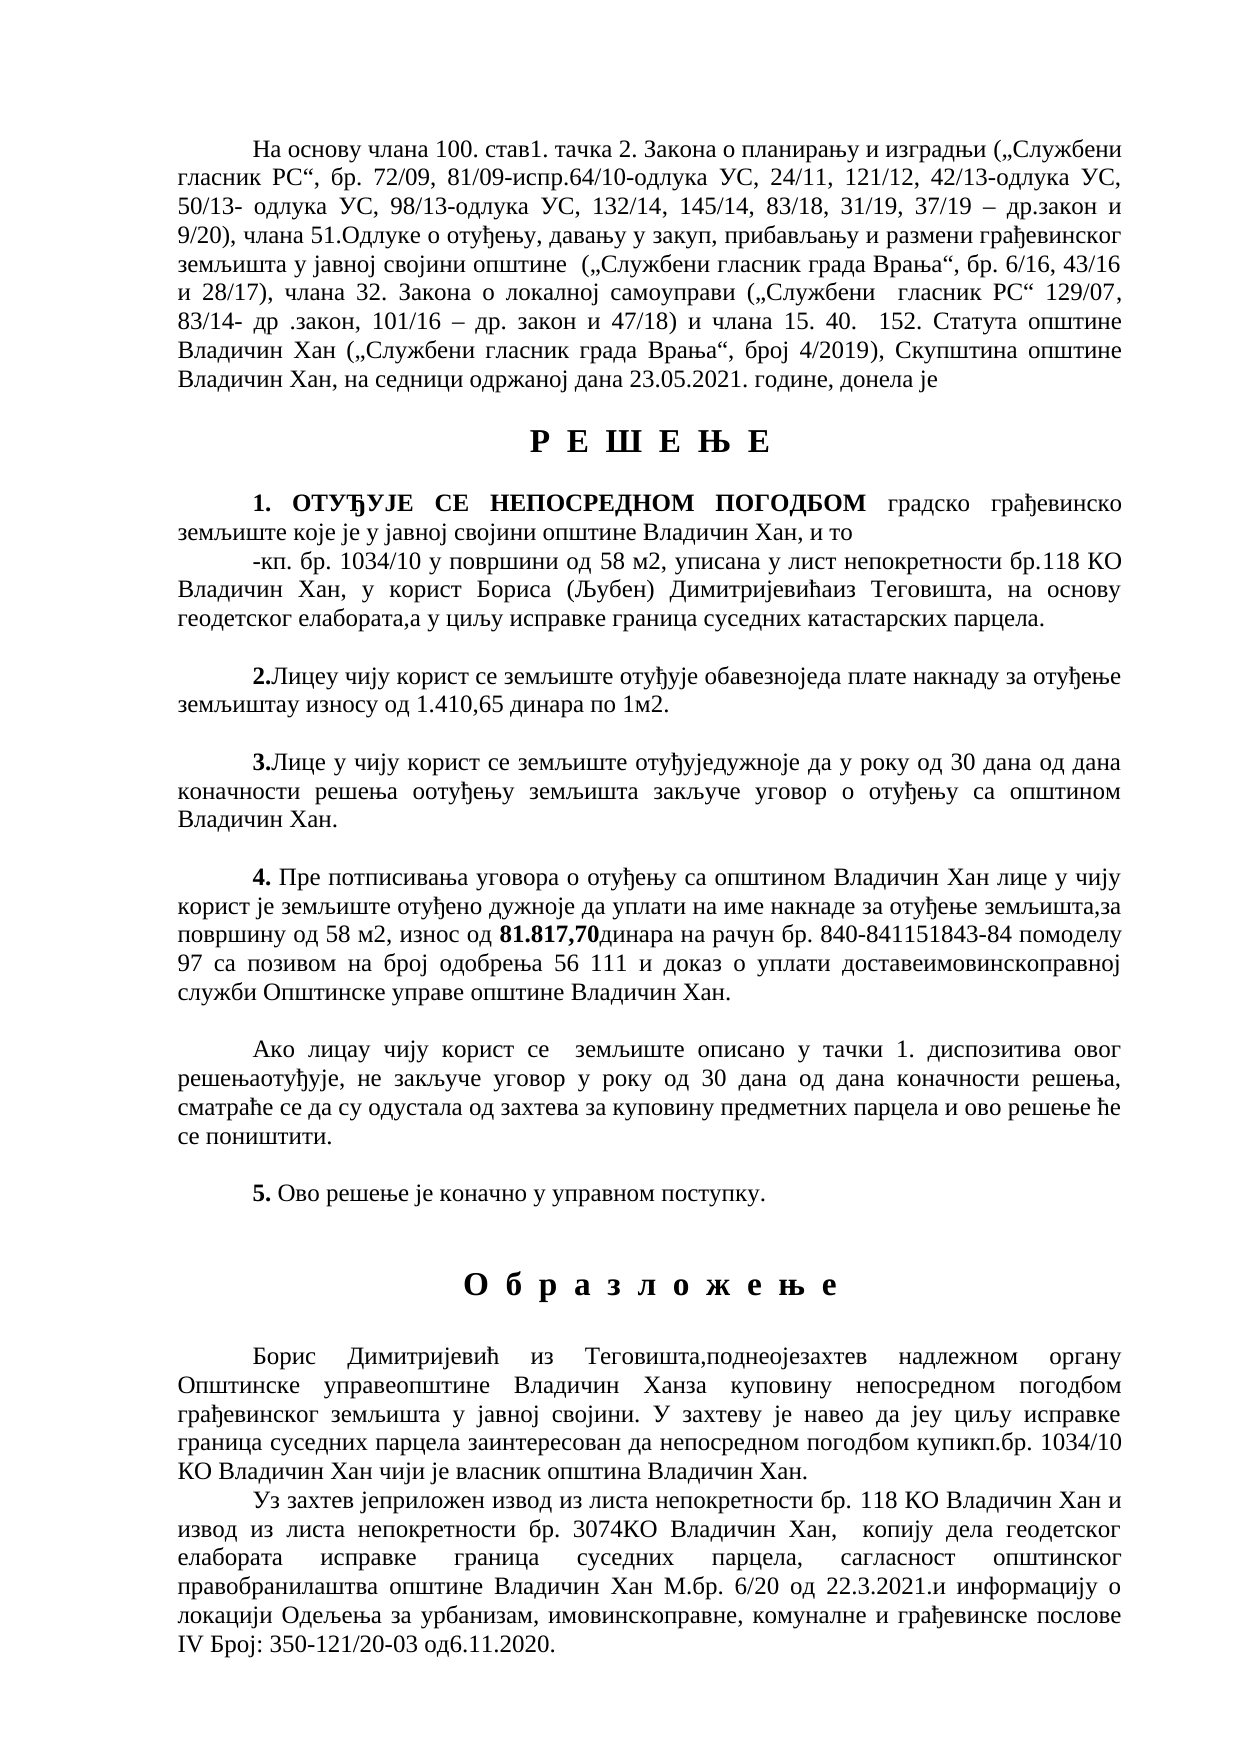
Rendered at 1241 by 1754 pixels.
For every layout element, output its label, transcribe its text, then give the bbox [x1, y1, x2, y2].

text 1. ОТУЂУЈЕ СЕ НЕПОСРЕДНОМ ПОГОДБОМ градско грађевинско земљиште које је у јавној својини општине Владичин Хан, и то [177, 488, 1122, 546]
text Борис Димитријевић из Теговишта,поднеојезахтев надлежном органу Општинске управеопштине Владичин Ханза куповину непосредном погодбом грађевинског земљишта у јавној својини. У захтеву је навео да јеу циљу исправке граница суседних парцела заинтересован да непосредном погодбом купикп.бр. 1034/10 КО Владичин Хан чији је власник општина Владичин Хан. [177, 1341, 1122, 1485]
text 2.Лицеу чију корист се земљиште отуђује обавезноједа плате накнаду за отуђење земљиштау износу од 1.410,65 динара по 1м2. [177, 661, 1122, 718]
subtitle О б р а з л о ж е њ е [177, 1264, 1122, 1303]
text Ако лицау чију корист се земљиште описано у тачки 1. диспозитива овог решењаотуђује, не закључе уговор у року од 30 дана од дана коначности решења, сматраће се да су одустала од захтева за куповину предметних парцела и ово решење ће се поништити. [177, 1034, 1122, 1149]
text 4. Пре потписивања уговора о отуђењу са општином Владичин Хан лице у чију корист је земљиште отуђено дужноје да уплати на име накнаде за отуђење земљишта,за површину од 58 м2, износ од 81.817,70динара на рачун бр. 840-841151843-84 помоделу 97 са позивом на број одобрења 56 111 и доказ о уплати доставеимовинскоправној служби Општинске управе општине Владичин Хан. [177, 862, 1122, 1006]
text 3.Лице у чију корист се земљиште отуђуједужноје да у року од 30 дана од дана коначности решења оотуђењу земљишта закључе уговор о отуђењу са општином Владичин Хан. [177, 747, 1122, 833]
text -кп. бр. 1034/10 у површини од 58 м2, уписана у лист непокретности бр.118 КО Владичин Хан, у корист Бориса (Љубен) Димитријевићаиз Теговишта, на основу геодетског елабората,а у циљу исправке граница суседних катастарских парцела. [177, 546, 1122, 632]
subtitle Р Е Ш Е Њ Е [177, 421, 1122, 459]
text Уз захтев јеприложен извод из листа непокретности бр. 118 КО Владичин Хан и извод из листа непокретности бр. 3074КО Владичин Хан, копију дела геодетског елабората исправке граница суседних парцела, сагласност општинског правобранилаштва општине Владичин Хан М.бр. 6/20 од 22.3.2021.и информацију о локацији Одељења за урбанизам, имовинскоправне, комуналне и грађевинске послове IV Број: 350-121/20-03 од6.11.2020. [177, 1485, 1122, 1657]
text На основу члана 100. став1. тачка 2. Закона о планирању и изградњи („Службени гласник РС“, бр. 72/09, 81/09-испр.64/10-одлука УС, 24/11, 121/12, 42/13-одлука УС, 50/13- одлука УС, 98/13-одлука УС, 132/14, 145/14, 83/18, 31/19, 37/19 – др.закон и 9/20), члана 51.Одлуке о отуђењу, давању у закуп, прибављању и размени грађевинског земљишта у јавној својини општине („Службени гласник града Врања“, бр. 6/16, 43/16 и 28/17), члана 32. Закона о локалној самоуправи („Службени гласник РС“ 129/07, 83/14- др .закон, 101/16 – др. закон и 47/18) и члана 15. 40. 152. Статута општине Владичин Хан („Службени гласник града Врања“, број 4/2019), Скупштина општине Владичин Хан, на седници одржаној дана 23.05.2021. године, донела је [177, 134, 1122, 392]
text 5. Ово решење је коначно у управном поступку. [177, 1178, 1122, 1207]
